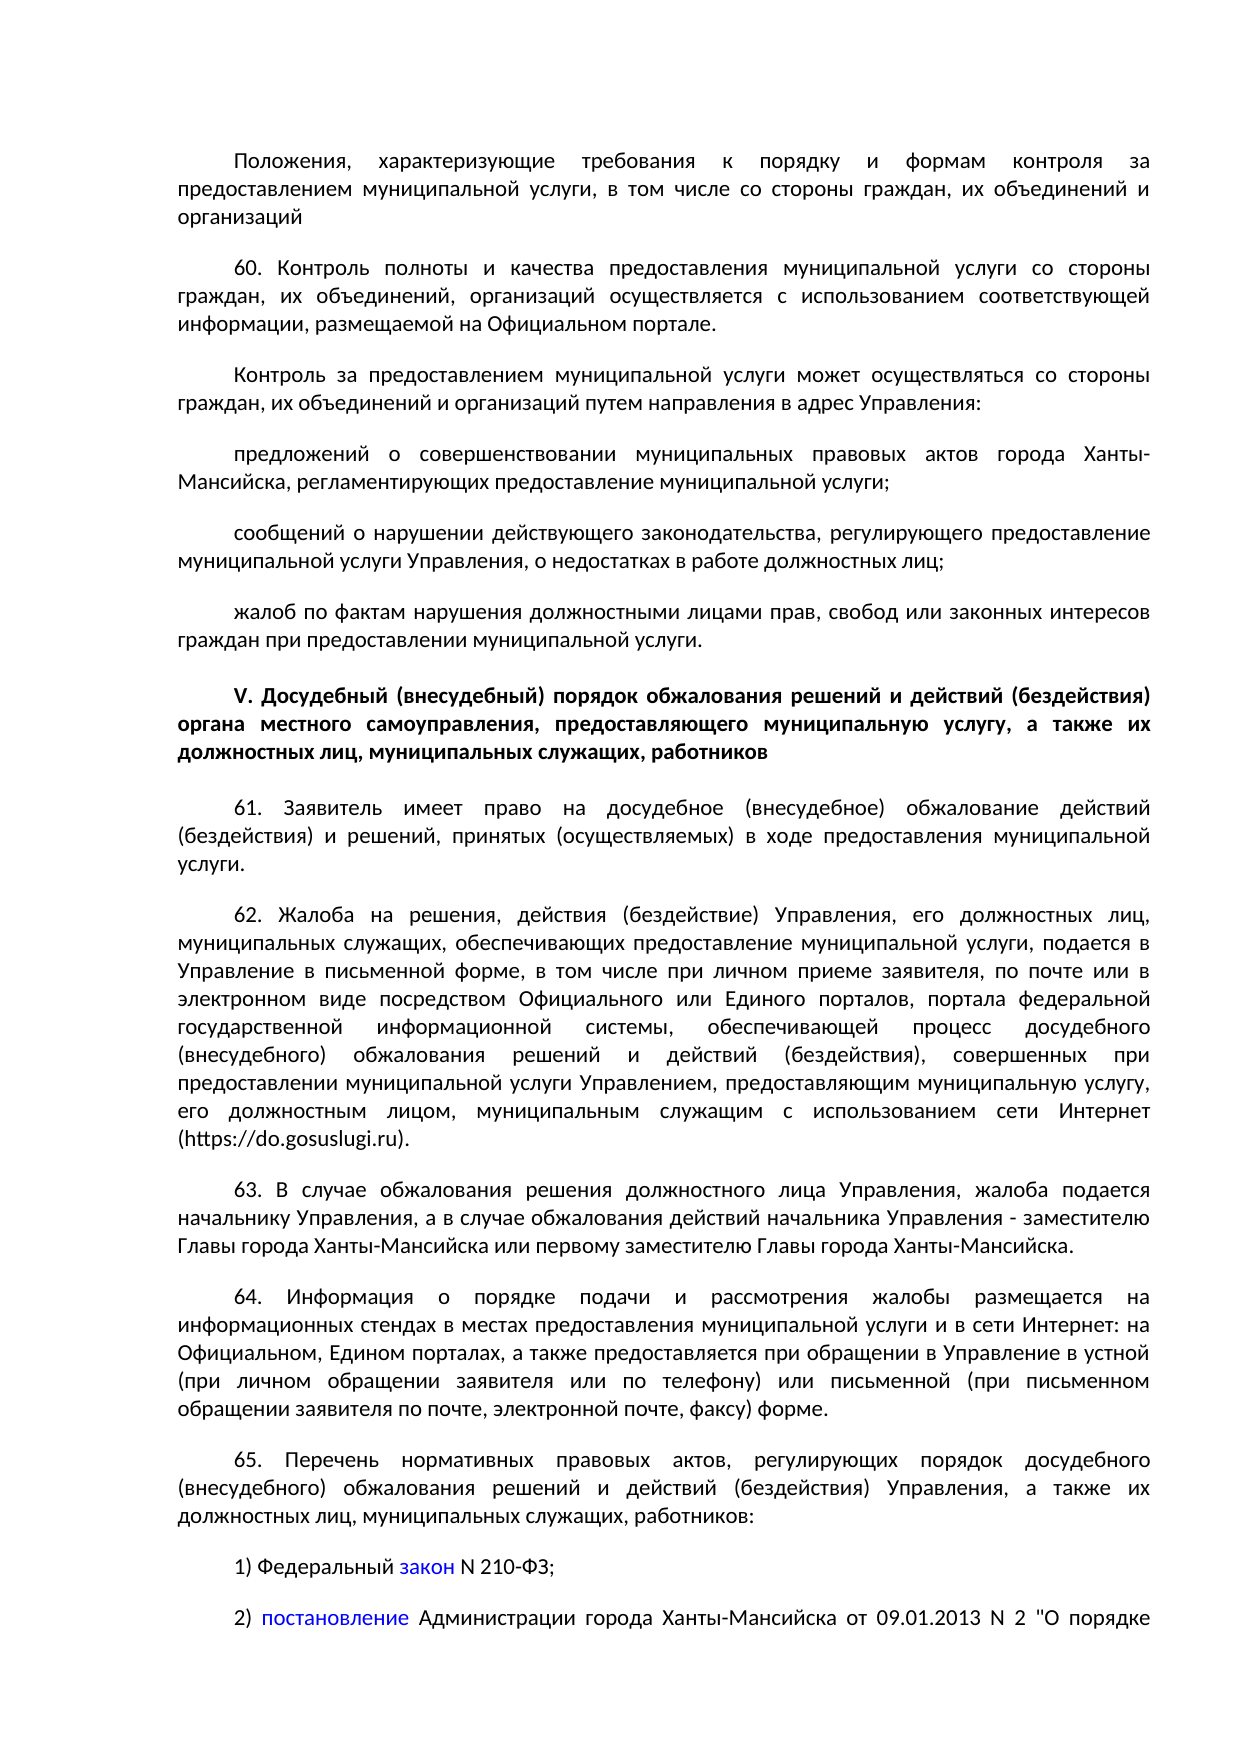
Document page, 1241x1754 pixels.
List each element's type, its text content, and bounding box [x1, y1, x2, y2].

title V. Досудебный (внесудебный) порядок обжалования решений и действий (бездействия) органа местного самоуправления, предоставляющего муниципальную услугу, а также их должностных лиц, муниципальных служащих, работников [177, 681, 1152, 765]
text жалоб по фактам нарушения должностными лицами прав, свобод или законных интересов граждан при предоставлении муниципальной услуги. [177, 597, 1152, 653]
text 61. Заявитель имеет право на досудебное (внесудебное) обжалование действий (бездействия) и решений, принятых (осуществляемых) в ходе предоставления муниципальной услуги. [177, 793, 1152, 877]
text 62. Жалоба на решения, действия (бездействие) Управления, его должностных лиц, муниципальных служащих, обеспечивающих предоставление муниципальной услуги, подается в Управление в письменной форме, в том числе при личном приеме заявителя, по почте или в электронном виде посредством Официального или Единого порталов, портала федеральной государственной информационной системы, обеспечивающей процесс досудебного (внесудебного) обжалования решений и действий (бездействия), совершенных при предоставлении муниципальной услуги Управлением, предоставляющим муниципальную услугу, его должностным лицом, муниципальным служащим с использованием сети Интернет (https://do.gosuslugi.ru). [177, 900, 1152, 1152]
text предложений о совершенствовании муниципальных правовых актов города Ханты-Мансийска, регламентирующих предоставление муниципальной услуги; [177, 439, 1152, 495]
text 65. Перечень нормативных правовых актов, регулирующих порядок досудебного (внесудебного) обжалования решений и действий (бездействия) Управления, а также их должностных лиц, муниципальных служащих, работников: [177, 1445, 1152, 1529]
text 64. Информация о порядке подачи и рассмотрения жалобы размещается на информационных стендах в местах предоставления муниципальной услуги и в сети Интернет: на Официальном, Едином порталах, а также предоставляется при обращении в Управление в устной (при личном обращении заявителя или по телефону) или письменной (при письменном обращении заявителя по почте, электронной почте, факсу) форме. [177, 1282, 1152, 1422]
text 60. Контроль полноты и качества предоставления муниципальной услуги со стороны граждан, их объединений, организаций осуществляется с использованием соответствующей информации, размещаемой на Официальном портале. [177, 253, 1152, 337]
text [177, 1603, 1152, 1631]
text 1) Федеральный закон N 210-ФЗ; [177, 1552, 1152, 1580]
text Положения, характеризующие требования к порядку и формам контроля за предоставлением муниципальной услуги, в том числе со стороны граждан, их объединений и организаций [177, 146, 1152, 230]
text сообщений о нарушении действующего законодательства, регулирующего предоставление муниципальной услуги Управления, о недостатках в работе должностных лиц; [177, 518, 1152, 574]
text 63. В случае обжалования решения должностного лица Управления, жалоба подается начальнику Управления, а в случае обжалования действий начальника Управления - заместителю Главы города Ханты-Мансийска или первому заместителю Главы города Ханты-Мансийска. [177, 1175, 1152, 1259]
text Контроль за предоставлением муниципальной услуги может осуществляться со стороны граждан, их объединений и организаций путем направления в адрес Управления: [177, 360, 1152, 416]
